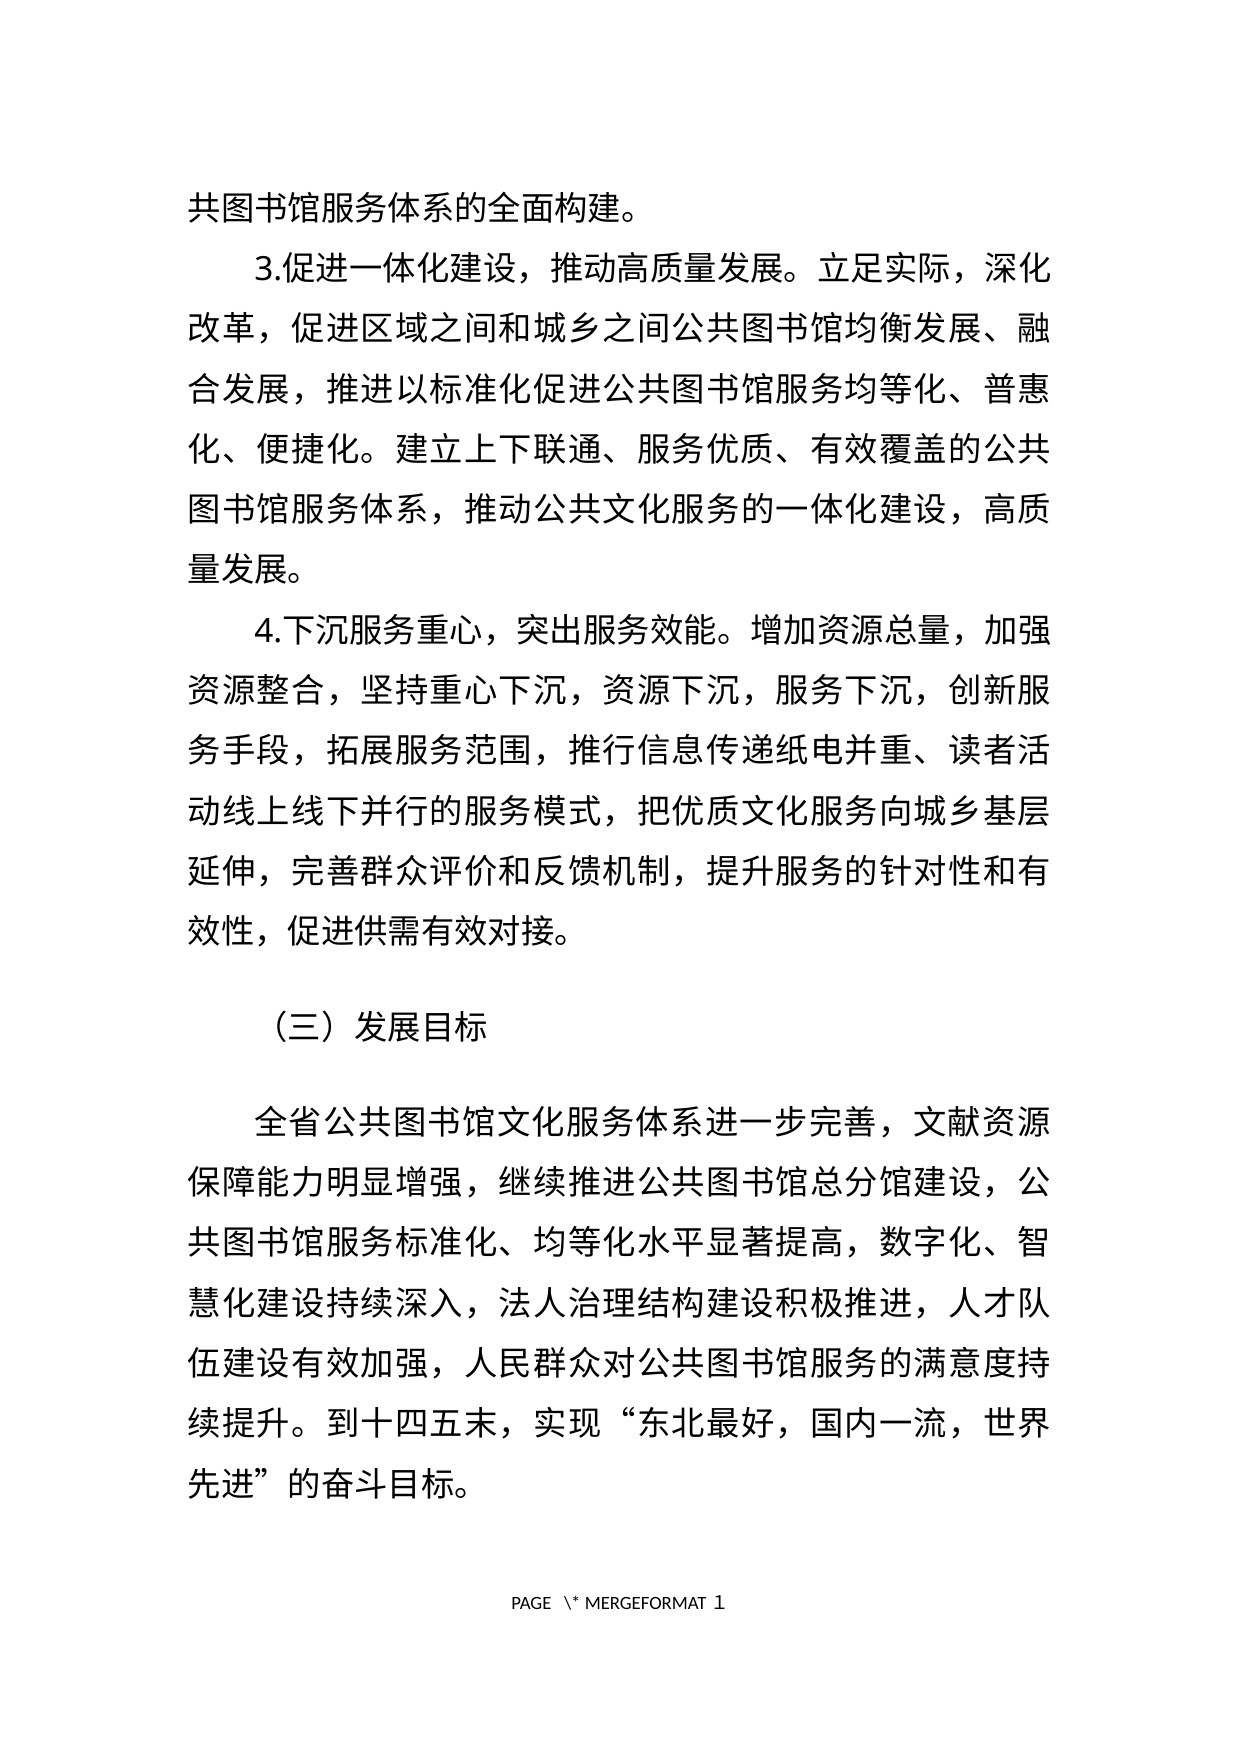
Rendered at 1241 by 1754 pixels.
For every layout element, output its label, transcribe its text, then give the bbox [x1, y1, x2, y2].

text 3.促进一体化建设，推动高质量发展。立足实际，深化改革，促进区域之间和城乡之间公共图书馆均衡发展、融合发展，推进以标准化促进公共图书馆服务均等化、普惠化、便捷化。建立上下联通、服务优质、有效覆盖的公共图书馆服务体系，推动公共文化服务的一体化建设，高质量发展。 [187, 236, 1053, 597]
text 4.下沉服务重心，突出服务效能。增加资源总量，加强资源整合，坚持重心下沉，资源下沉，服务下沉，创新服务手段，拓展服务范围，推行信息传递纸电并重、读者活动线上线下并行的服务模式，把优质文化服务向城乡基层延伸，完善群众评价和反馈机制，提升服务的针对性和有效性，促进供需有效对接。 [187, 597, 1053, 959]
subtitle （三）发展目标 [187, 995, 1053, 1055]
text 全省公共图书馆文化服务体系进一步完善，文献资源保障能力明显增强，继续推进公共图书馆总分馆建设，公共图书馆服务标准化、均等化水平显著提高，数字化、智慧化建设持续深入，法人治理结构建设积极推进，人才队伍建设有效加强，人民群众对公共图书馆服务的满意度持续提升。到十四五末，实现“东北最好，国内一流，世界先进”的奋斗目标。 [187, 1089, 1053, 1512]
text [187, 175, 1053, 236]
